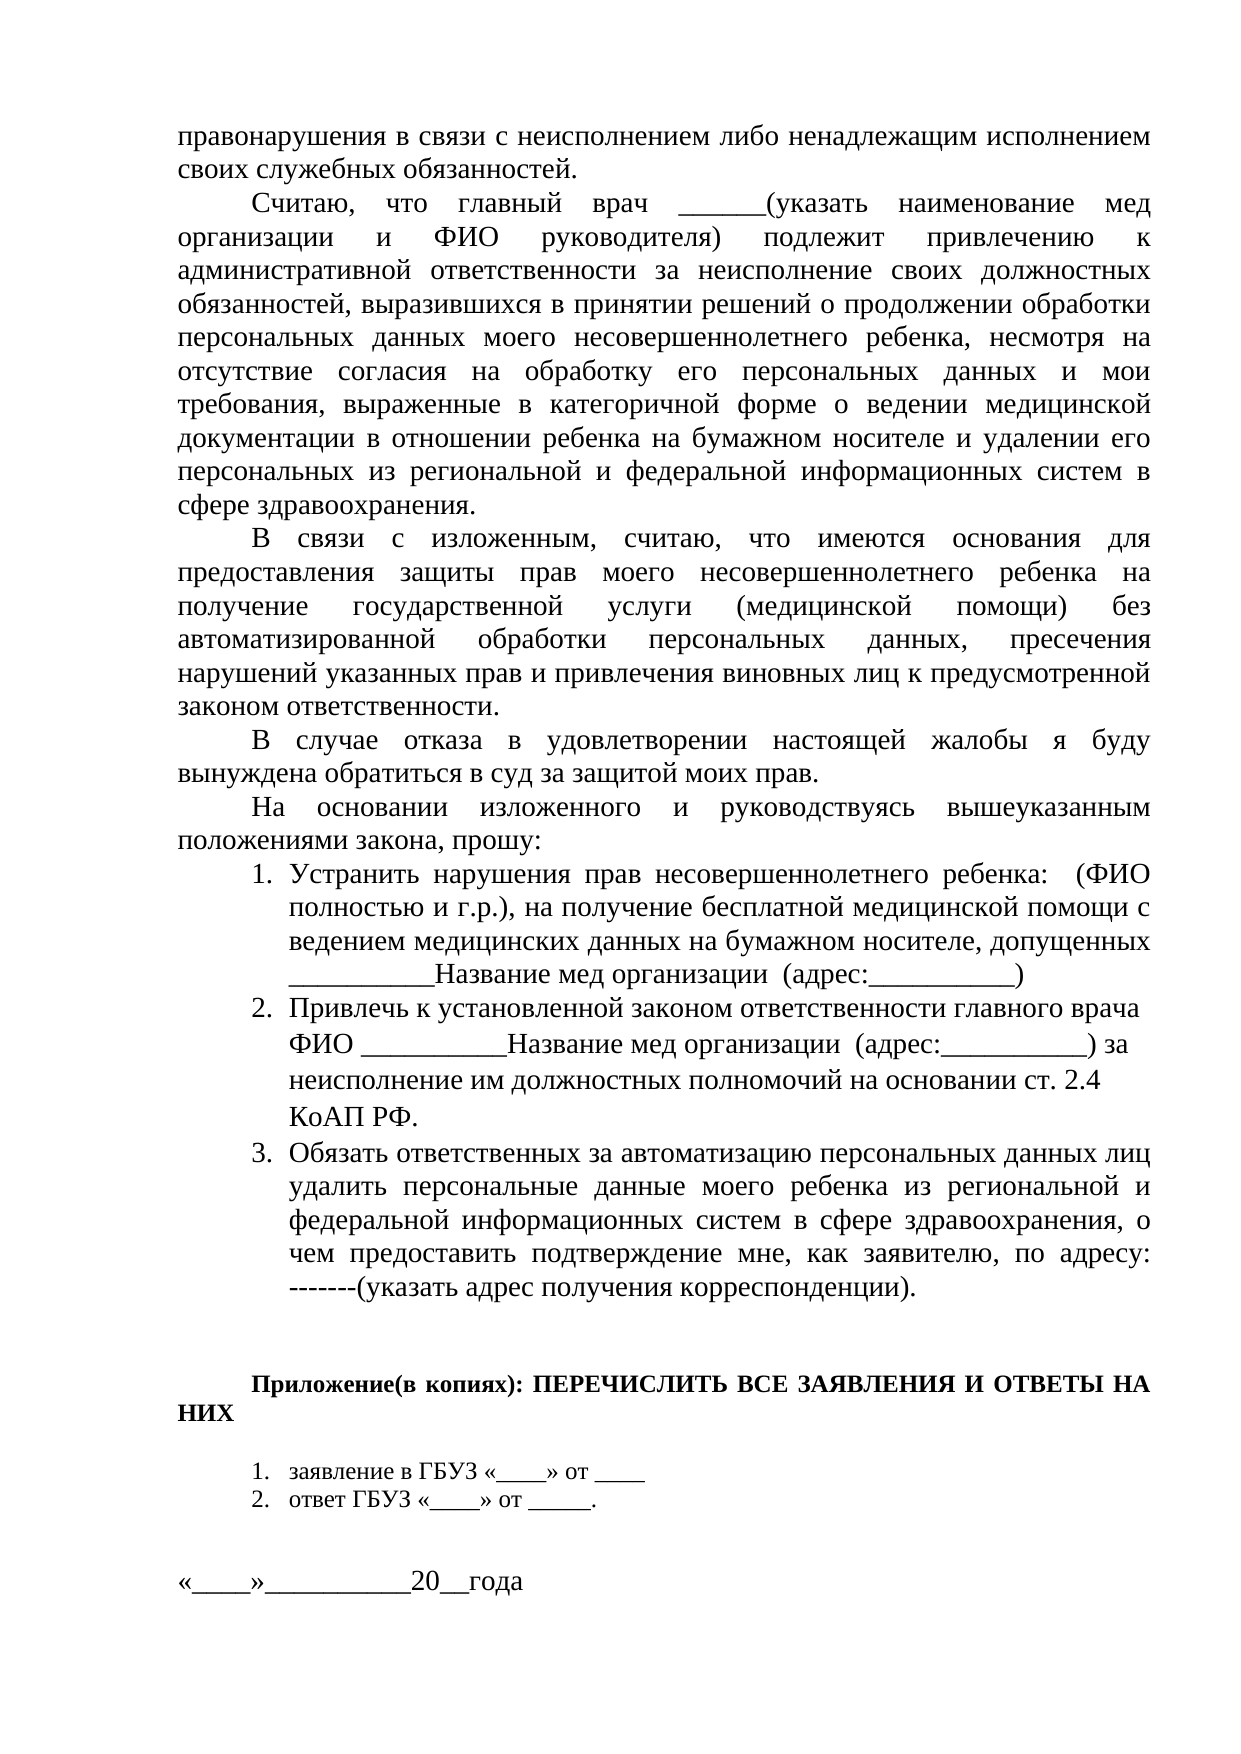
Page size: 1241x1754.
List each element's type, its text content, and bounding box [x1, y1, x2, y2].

text Считаю, что главный врач ______(указать наименование мед организации и ФИО руководителя) подлежит привлечению к административной ответственности за неисполнение своих должностных обязанностей, выразившихся в принятии решений о продолжении обработки персональных данных моего несовершеннолетнего ребенка, несмотря на отсутствие согласия на обработку его персональных данных и мои требования, выраженные в категоричной форме о ведении медицинской документации в отношении ребенка на бумажном носителе и удалении его персональных из региональной и федеральной информационных систем в сфере здравоохранения. [177, 185, 1152, 521]
list Устранить нарушения прав несовершеннолетнего ребенка: (ФИО полностью и г.р.), на получение бесплатной медицинской помощи с ведением медицинских данных на бумажном носителе, допущенных __________Название мед организации (адрес:__________) [251, 856, 1152, 990]
text «____»__________20__года [177, 1563, 1152, 1597]
list Привлечь к установленной законом ответственности главного врача ФИО __________Название мед организации (адрес:__________) за неисполнение им должностных полномочий на основании ст. 2.4 КоАП РФ. [251, 990, 1152, 1132]
text В связи с изложенным, считаю, что имеются основания для предоставления защиты прав моего несовершеннолетнего ребенка на получение государственной услуги (медицинской помощи) без автоматизированной обработки персональных данных, пресечения нарушений указанных прав и привлечения виновных лиц к предусмотренной законом ответственности. [177, 521, 1152, 722]
list Обязать ответственных за автоматизацию персональных данных лиц удалить персональные данные моего ребенка из региональной и федеральной информационных систем в сфере здравоохранения, о чем предоставить подтверждение мне, как заявителю, по адресу: -------(указать адрес получения корреспонденции). [251, 1135, 1152, 1302]
list заявление в ГБУЗ «____» от ____ [251, 1456, 1152, 1484]
text В случае отказа в удовлетворении настоящей жалобы я буду вынуждена обратиться в суд за защитой моих прав. [177, 722, 1152, 789]
text Приложение(в копиях): ПЕРЕЧИСЛИТЬ ВСЕ ЗАЯВЛЕНИЯ И ОТВЕТЫ НА НИХ [177, 1369, 1152, 1427]
list ответ ГБУЗ «____» от _____. [251, 1484, 1152, 1513]
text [177, 118, 1152, 185]
text На основании изложенного и руководствуясь вышеуказанным положениями закона, прошу: [177, 789, 1152, 856]
